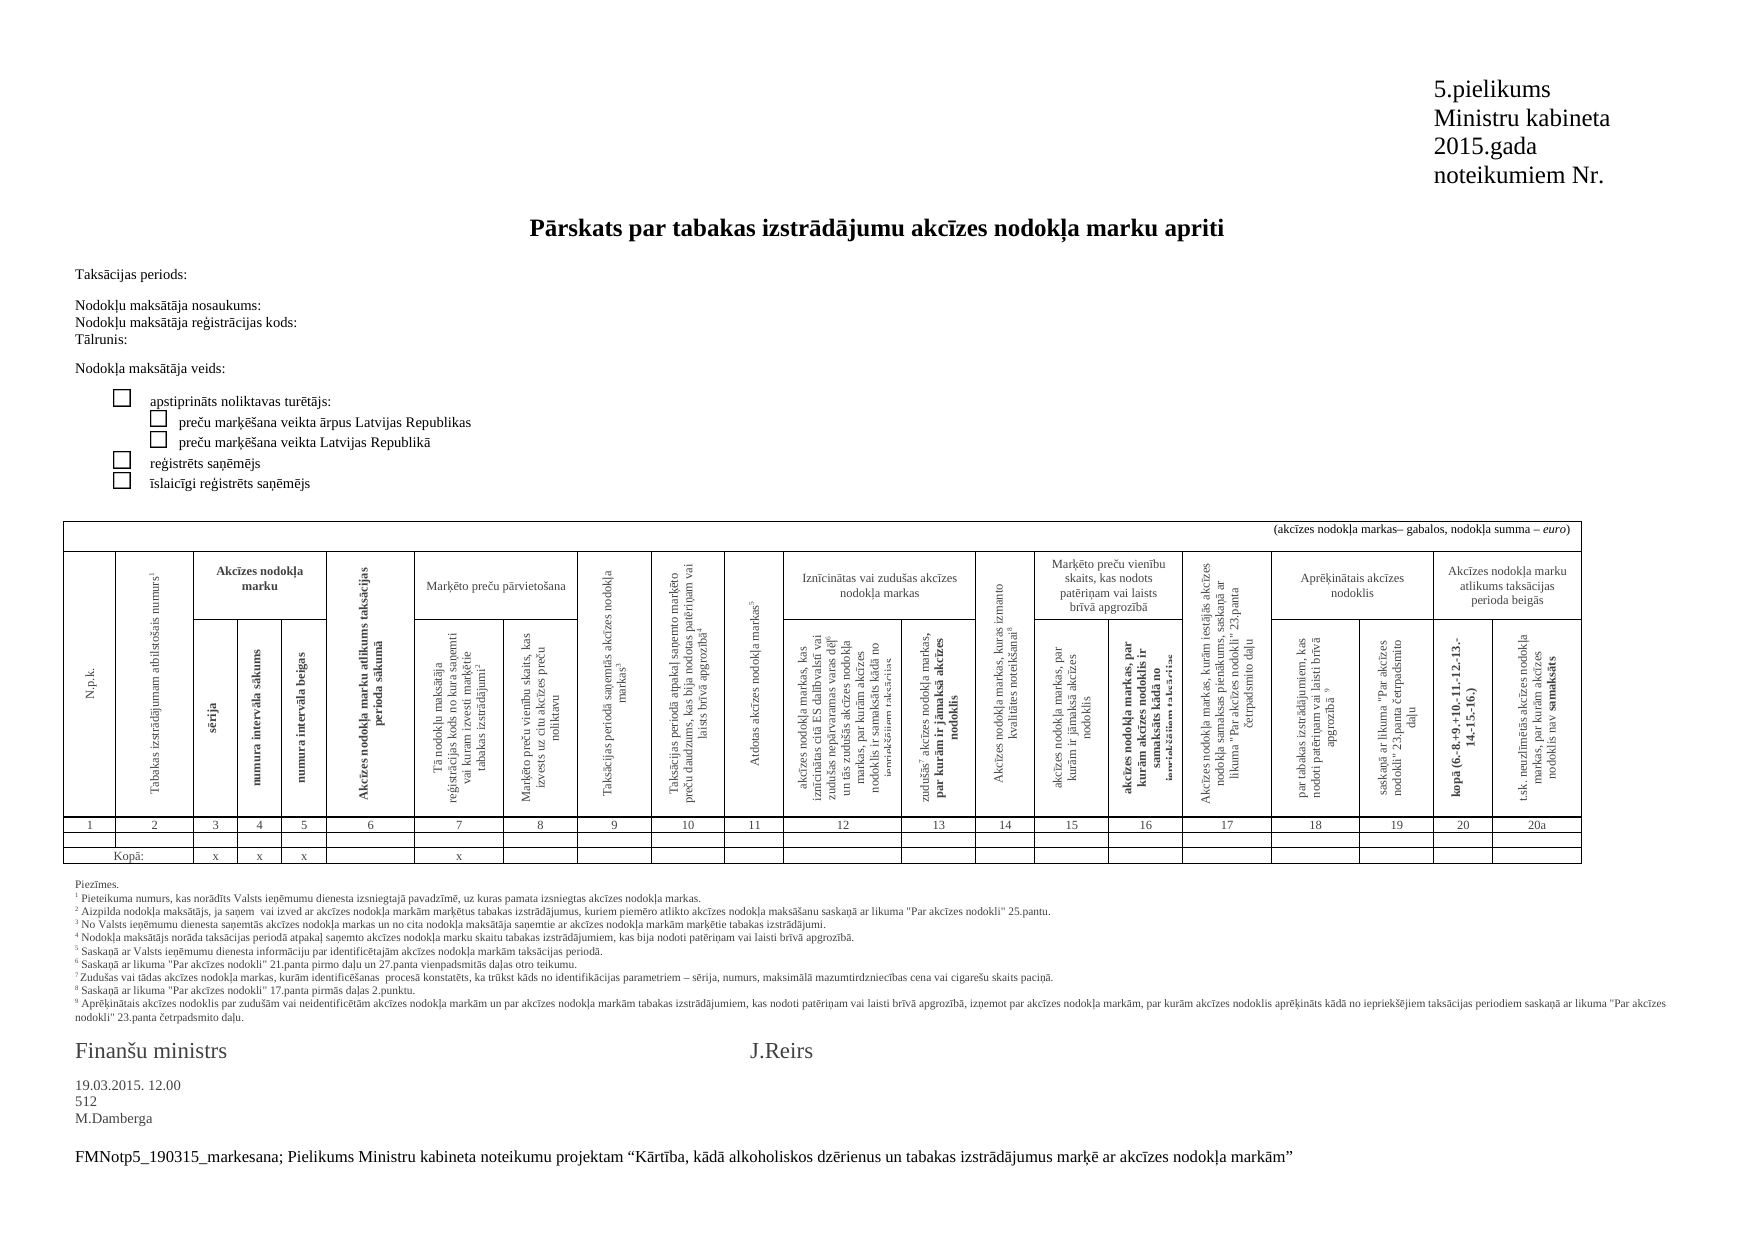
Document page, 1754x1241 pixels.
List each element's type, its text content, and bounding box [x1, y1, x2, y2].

table_cell [902, 848, 975, 863]
table_cell 5 [282, 818, 326, 832]
picture [113, 472, 131, 489]
table_cell 15 [1035, 818, 1108, 832]
table_cell [784, 848, 901, 863]
table_cell 9 [578, 818, 651, 832]
table_cell 16 [1109, 818, 1182, 832]
text Tālrunis: [75, 330, 1679, 347]
table_cell 14 [976, 818, 1034, 832]
table_cell [238, 833, 281, 847]
table_cell [578, 848, 651, 863]
text Nodokļu maksātāja reģistrācijas kods: [75, 314, 1679, 330]
table_cell 8 [504, 818, 577, 832]
text 9 Aprēķinātais akcīzes nodoklis par zudušām vai neidentificētām akcīzes nodokļa markām un par akcīzes nodokļa markām tabakas izstrādājumiem, kas nodoti patēriņam vai laisti brīvā apgrozībā, izņemot par akcīzes nodokļa markām, par kurām akcīzes nodoklis aprēķināts kādā no iepriekšējiem taksācijas periodiem saskaņā ar likuma "Par akcīzes nodokli" 23.panta četrpadsmito daļu. [75, 997, 1679, 1024]
text Piezīmes. [75, 878, 1679, 891]
table_cell akcīzes nodokļa markas, kas iznīcinātas citā ES dalībvalstī vai zudušas nepārvaramas varas dēļ6 un tās zudušās akcīzes nodokļa markas, par kurām akcīzes nodoklis ir samaksāts kādā no iepriekšējiem taksācijas periodiem [784, 620, 901, 816]
list apstiprināts noliktavas turētājs: [112, 389, 1679, 409]
table_cell 2 [116, 818, 193, 832]
text Finanšu ministrs J.Reirs [75, 1037, 1679, 1063]
table_cell 11 [725, 818, 783, 832]
table_cell Akcīzes nodokļa markas, kuras izmanto kvalitātes noteikšanai8 [976, 552, 1034, 816]
table_cell 12 [784, 818, 901, 832]
table_cell Aprēķinātais akcīzes nodoklis [1272, 552, 1433, 619]
text Nodokļu maksātāja nosaukums: [75, 297, 1679, 314]
text Pārskats par tabakas izstrādājumu akcīzes nodokļa marku apriti [75, 213, 1679, 242]
table_cell [1183, 848, 1271, 863]
table_cell N.p.k. [64, 552, 115, 816]
table_cell Taksācijas periodā atpakaļ saņemto marķēto preču daudzums, kas bija nodotas patēriņam vai laists brīvā apgrozībā4 [652, 552, 724, 816]
table_cell [902, 833, 975, 847]
table_cell Taksācijas periodā saņemtās akcīzes nodokļa markas3 [578, 552, 651, 816]
picture [113, 451, 131, 469]
table_cell Marķēto preču vienību skaits, kas izvests uz citu akcīzes preču noliktavu [504, 620, 577, 816]
table_cell 18 [1272, 818, 1359, 832]
table_cell 17 [1183, 818, 1271, 832]
table_cell 13 [902, 818, 975, 832]
table_cell [1183, 833, 1271, 847]
table_cell Kopā: [64, 848, 193, 863]
table_cell par tabakas izstrādājumiem, kas nodoti patēriņam vai laisti brīvā apgrozībā 9 [1272, 620, 1359, 816]
picture [113, 389, 131, 407]
table_cell [504, 848, 577, 863]
table_cell [784, 833, 901, 847]
table_cell 19 [1360, 818, 1433, 832]
table_cell [1272, 833, 1359, 847]
table_cell [415, 833, 503, 847]
table_cell [282, 833, 326, 847]
table_cell 20 [1434, 818, 1492, 832]
table_cell [1493, 848, 1581, 863]
table_cell Tabakas izstrādājumam atbilstošais numurs1 [116, 552, 193, 816]
table_cell akcīzes nodokļa markas, par kurām akcīzes nodoklis ir samaksāts kādā no iepriekšējiem taksācijas periodiem [1109, 620, 1182, 816]
table_cell [725, 848, 783, 863]
table_cell Atdotas akcīzes nodokļa markas5 [725, 552, 783, 816]
table_cell [504, 833, 577, 847]
text Nodokļa maksātāja veids: [75, 360, 1679, 376]
table_cell x [194, 848, 237, 863]
list reģistrēts saņēmējs [112, 451, 1679, 471]
table_cell [327, 848, 414, 863]
table_cell [725, 833, 783, 847]
table_cell [1035, 833, 1108, 847]
text 3 No Valsts ieņēmumu dienesta saņemtās akcīzes nodokļa markas un no cita nodokļa maksātāja saņemtie ar akcīzes nodokļa markām marķētie tabakas izstrādājumi. [75, 918, 1679, 931]
table_cell [64, 833, 115, 847]
table_cell numura intervāla sākums [238, 620, 281, 816]
table_cell Iznīcinātas vai zudušas akcīzes nodokļa markas [784, 552, 975, 619]
table_cell [976, 848, 1034, 863]
table_cell zudušās7 akcīzes nodokļa markas, par kurām ir jāmaksā akcīzes nodoklis [902, 620, 975, 816]
list preču marķēšana veikta Latvijas Republikā [149, 430, 1679, 451]
table_cell Tā nodokļu maksātāja reģistrācijas kods no kura saņemti vai kuram izvesti marķētie tabakas izstrādājumi2 [415, 620, 503, 816]
table_cell [1434, 833, 1492, 847]
text 6 Saskaņā ar likuma "Par akcīzes nodokli" 21.panta pirmo daļu un 27.panta vienpadsmitās daļas otro teikumu. [75, 957, 1679, 971]
table_cell Marķēto preču vienību skaits, kas nodots patēriņam vai laists brīvā apgrozībā [1035, 552, 1182, 619]
text 5 Saskaņā ar Valsts ieņēmumu dienesta informāciju par identificētajām akcīzes nodokļa markām taksācijas periodā. [75, 944, 1679, 957]
table_cell 6 [327, 818, 414, 832]
table_cell x [282, 848, 326, 863]
text 8 Saskaņā ar likuma "Par akcīzes nodokli" 17.panta pirmās daļas 2.punktu. [75, 984, 1679, 997]
table_cell [976, 833, 1034, 847]
table_cell 7 [415, 818, 503, 832]
list preču marķēšana veikta ārpus Latvijas Republikas [149, 409, 1679, 430]
table_cell [652, 833, 724, 847]
table_cell [1360, 848, 1433, 863]
table_cell [652, 848, 724, 863]
table_cell Marķēto preču pārvietošana [415, 552, 577, 619]
text M.Damberga [75, 1110, 1679, 1127]
table_cell Akcīzes nodokļa markas, kurām iestājās akcīzes nodokļa samaksas pienākums, saskaņā ar likuma "Par akcīzes nodokli" 23.panta četrpadsmito daļu [1183, 552, 1271, 816]
text 19.03.2015. 12.00 [75, 1076, 1679, 1093]
table_cell [1109, 848, 1182, 863]
list īslaicīgi reģistrēts saņēmējs [112, 471, 1679, 492]
table_cell [1493, 833, 1581, 847]
table_cell [1360, 833, 1433, 847]
table_cell [1434, 848, 1492, 863]
table_cell kopā (6.-8.+9.+10.-11.-12.-13.- 14.-15.-16.) [1434, 620, 1492, 816]
picture [150, 410, 167, 427]
text 2 Aizpilda nodokļa maksātājs, ja saņem vai izved ar akcīzes nodokļa markām marķētus tabakas izstrādājumus, kuriem piemēro atlikto akcīzes nodokļa maksāšanu saskaņā ar likuma "Par akcīzes nodokli" 25.pantu. [75, 904, 1679, 918]
text 7 Zudušas vai tādas akcīzes nodokļa markas, kurām identificēšanas procesā konstatēts, ka trūkst kāds no identifikācijas parametriem – sērija, numurs, maksimālā mazumtirdzniecības cena vai cigarešu skaits paciņā. [75, 971, 1679, 984]
table_cell [1272, 848, 1359, 863]
table_cell Akcīzes nodokļa marku [194, 552, 326, 619]
table_cell akcīzes nodokļa markas, par kurām ir jāmaksā akcīzes nodoklis [1035, 620, 1108, 816]
text 4 Nodokļa maksātājs norāda taksācijas periodā atpakaļ saņemto akcīzes nodokļa marku skaitu tabakas izstrādājumiem, kas bija nodoti patēriņam vai laisti brīvā apgrozībā. [75, 931, 1679, 944]
table_cell Akcīzes nodokļa marku atlikums taksācijas perioda sākumā [327, 552, 414, 816]
table_cell 1 [64, 818, 115, 832]
table_cell t.sk. neuzlīmētās akcīzes nodokļa markas, par kurām akcīzes nodoklis nav samaksāts [1493, 620, 1581, 816]
table_cell numura intervāla beigas [282, 620, 326, 816]
table_cell saskaņā ar likuma "Par akcīzes nodokli" 23.panta četrpadsmito daļu [1360, 620, 1433, 816]
table_cell Akcīzes nodokļa marku atlikums taksācijas perioda beigās [1434, 552, 1581, 619]
text 512 [75, 1093, 1679, 1110]
table_cell 20a [1493, 818, 1581, 832]
table_cell sērija [194, 620, 237, 816]
table_cell x [415, 848, 503, 863]
table_cell 10 [652, 818, 724, 832]
text 1 Pieteikuma numurs, kas norādīts Valsts ieņēmumu dienesta izsniegtajā pavadzīmē, uz kuras pamata izsniegtas akcīzes nodokļa markas. [75, 891, 1679, 904]
table_cell [116, 833, 193, 847]
text Taksācijas periods: [75, 266, 1679, 282]
table_cell 4 [238, 818, 281, 832]
table_cell [578, 833, 651, 847]
table_cell [194, 833, 237, 847]
table_cell [1109, 833, 1182, 847]
table_cell [327, 833, 414, 847]
table_cell 3 [194, 818, 237, 832]
table_cell x [238, 848, 281, 863]
table_header (akcīzes nodokļa markas– gabalos, nodokļa summa – euro) [64, 522, 1581, 551]
picture [150, 431, 167, 448]
table_cell [1035, 848, 1108, 863]
